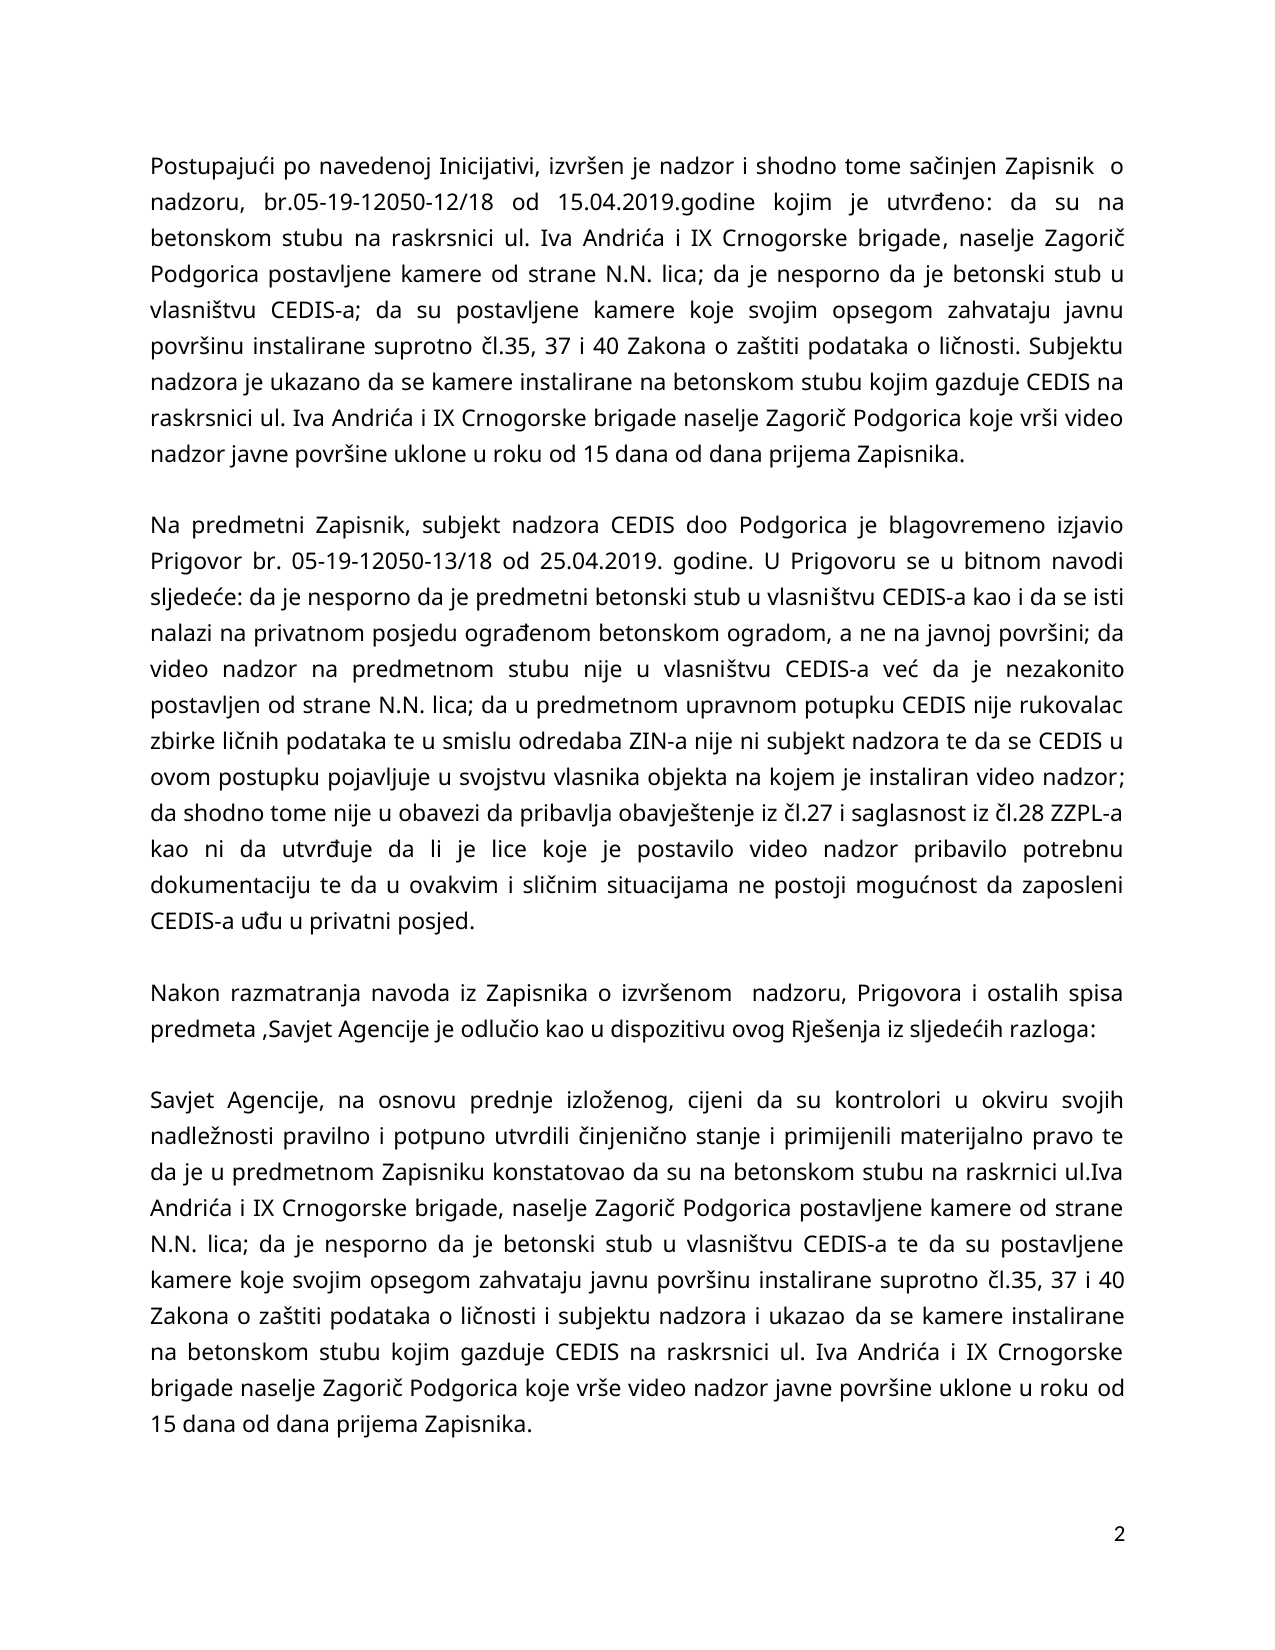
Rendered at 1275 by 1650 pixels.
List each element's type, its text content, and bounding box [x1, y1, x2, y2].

text Nakon razmatranja navoda iz Zapisnika o izvršenom nadzoru, Prigovora i ostalih spisa predmeta ,Savjet Agencije je odlučio kao u dispozitivu ovog Rješenja iz sljedećih razloga: [150, 977, 1125, 1044]
text Savjet Agencije, na osnovu prednje izloženog, cijeni da su kontrolori u okviru svojih nadležnosti pravilno i potpuno utvrdili činjenično stanje i primijenili materijalno pravo te da je u predmetnom Zapisniku konstatovao da su na betonskom stubu na raskrnici ul.Iva Andrića i IX Crnogorske brigade, naselje Zagorič Podgorica postavljene kamere od strane N.N. lica; da je nesporno da je betonski stub u vlasništvu CEDIS-a te da su postavljene kamere koje svojim opsegom zahvataju javnu površinu instalirane suprotno čl.35, 37 i 40 Zakona o zaštiti podataka o ličnosti i subjektu nadzora i ukazao da se kamere instalirane na betonskom stubu kojim gazduje CEDIS na raskrsnici ul. Iva Andrića i IX Crnogorske brigade naselje Zagorič Podgorica koje vrše video nadzor javne površine uklone u roku od 15 dana od dana prijema Zapisnika. [150, 1084, 1125, 1439]
text Na predmetni Zapisnik, subjekt nadzora CEDIS doo Podgorica je blagovremeno izjavio Prigovor br. 05-19-12050-13/18 od 25.04.2019. godine. U Prigovoru se u bitnom navodi sljedeće: da je nesporno da je predmetni betonski stub u vlasništvu CEDIS-a kao i da se isti nalazi na privatnom posjedu ograđenom betonskom ogradom, a ne na javnoj površini; da video nadzor na predmetnom stubu nije u vlasništvu CEDIS-a već da je nezakonito postavljen od strane N.N. lica; da u predmetnom upravnom potupku CEDIS nije rukovalac zbirke ličnih podataka te u smislu odredaba ZIN-a nije ni subjekt nadzora te da se CEDIS u ovom postupku pojavljuje u svojstvu vlasnika objekta na kojem je instaliran video nadzor; da shodno tome nije u obavezi da pribavlja obavještenje iz čl.27 i saglasnost iz čl.28 ZZPL-a kao ni da utvrđuje da li je lice koje je postavilo video nadzor pribavilo potrebnu dokumentaciju te da u ovakvim i sličnim situacijama ne postoji mogućnost da zaposleni CEDIS-a uđu u privatni posjed. [150, 509, 1125, 936]
text Postupajući po navedenoj Inicijativi, izvršen je nadzor i shodno tome sačinjen Zapisnik o nadzoru, br.05-19-12050-12/18 od 15.04.2019.godine kojim je utvrđeno: da su na betonskom stubu na raskrsnici ul. Iva Andrića i IX Crnogorske brigade, naselje Zagorič Podgorica postavljene kamere od strane N.N. lica; da je nesporno da je betonski stub u vlasništvu CEDIS-a; da su postavljene kamere koje svojim opsegom zahvataju javnu površinu instalirane suprotno čl.35, 37 i 40 Zakona o zaštiti podataka o ličnosti. Subjektu nadzora je ukazano da se kamere instalirane na betonskom stubu kojim gazduje CEDIS na raskrsnici ul. Iva Andrića i IX Crnogorske brigade naselje Zagorič Podgorica koje vrši video nadzor javne površine uklone u roku od 15 dana od dana prijema Zapisnika. [150, 150, 1125, 469]
